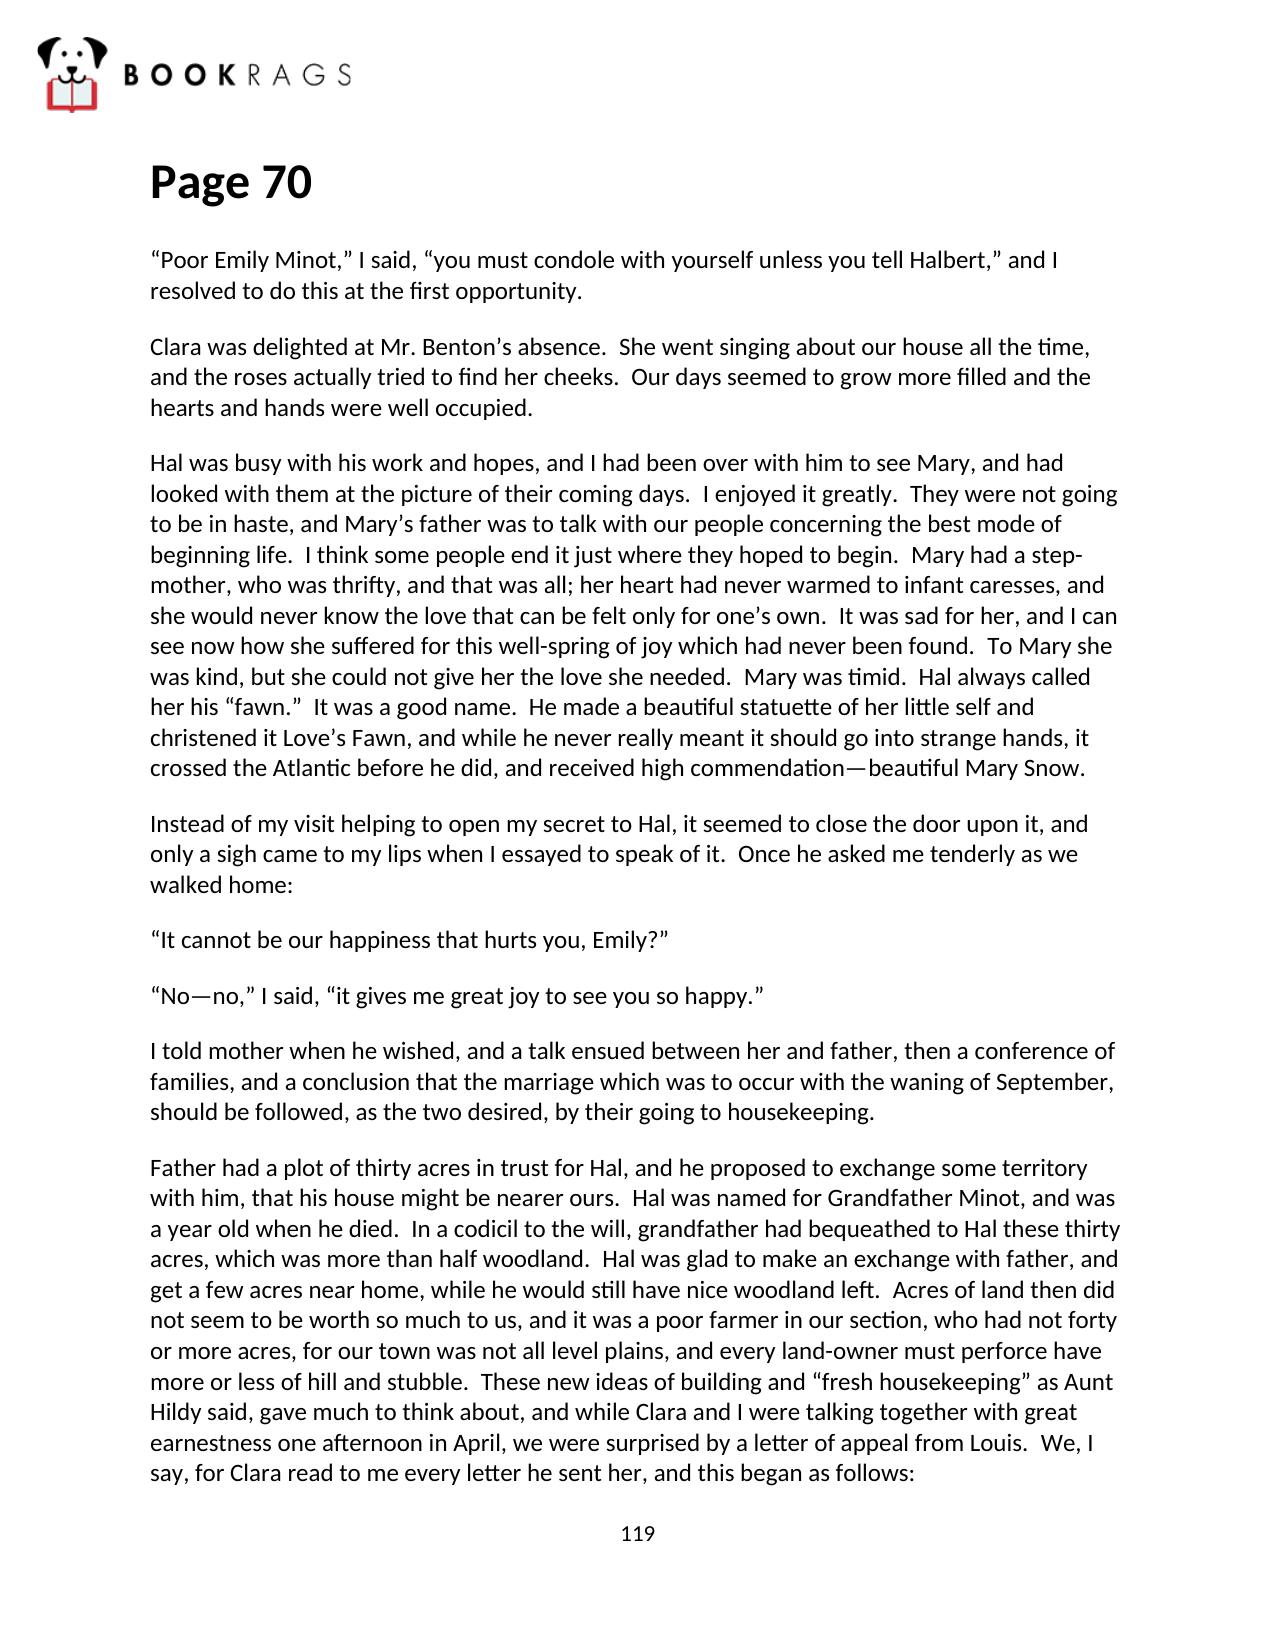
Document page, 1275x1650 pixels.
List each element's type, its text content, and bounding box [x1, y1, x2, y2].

text Clara was delighted at Mr. Benton’s absence. She went singing about our house all the time, and the roses actually tried to find her cheeks. Our days seemed to grow more filled and the hearts and hands were well occupied. [150, 331, 1125, 422]
text Instead of my visit helping to open my secret to Hal, it seemed to close the door upon it, and only a sigh came to my lips when I essayed to speak of it. Once he asked me tenderly as we walked home: [150, 808, 1125, 899]
text “Poor Emily Minot,” I said, “you must condole with yourself unless you tell Halbert,” and I resolved to do this at the first opportunity. [150, 244, 1125, 306]
text Page 70 [150, 150, 1125, 211]
picture [37, 37, 351, 113]
text “It cannot be our happiness that hurts you, Emily?” [150, 924, 1125, 955]
text Hal was busy with his work and hopes, and I had been over with him to see Mary, and had looked with them at the picture of their coming days. I enjoyed it greatly. They were not going to be in haste, and Mary’s father was to talk with our people concerning the best mode of beginning life. I think some people end it just where they hoped to begin. Mary had a step-mother, who was thrifty, and that was all; her heart had never warmed to infant caresses, and she would never know the love that can be felt only for one’s own. It was sad for her, and I can see now how she suffered for this well-spring of joy which had never been found. To Mary she was kind, but she could not give her the love she needed. Mary was timid. Hal always called her his “fawn.” It was a good name. He made a beautiful statuette of her little self and christened it Love’s Fawn, and while he never really meant it should go into strange hands, it crossed the Atlantic before he did, and received high commendation—­beautiful Mary Snow. [150, 447, 1125, 783]
text “No—­no,” I said, “it gives me great joy to see you so happy.” [150, 980, 1125, 1011]
text Father had a plot of thirty acres in trust for Hal, and he proposed to exchange some territory with him, that his house might be nearer ours. Hal was named for Grandfather Minot, and was a year old when he died. In a codicil to the will, grandfather had bequeathed to Hal these thirty acres, which was more than half woodland. Hal was glad to make an exchange with father, and get a few acres near home, while he would still have nice woodland left. Acres of land then did not seem to be worth so much to us, and it was a poor farmer in our section, who had not forty or more acres, for our town was not all level plains, and every land-owner must perforce have more or less of hill and stubble. These new ideas of building and “fresh housekeeping” as Aunt Hildy said, gave much to think about, and while Clara and I were talking together with great earnestness one afternoon in April, we were surprised by a letter of appeal from Louis. We, I say, for Clara read to me every letter he sent her, and this began as follows: [150, 1152, 1125, 1488]
text I told mother when he wished, and a talk ensued between her and father, then a conference of families, and a conclusion that the marriage which was to occur with the waning of September, should be followed, as the two desired, by their going to housekeeping. [150, 1036, 1125, 1127]
